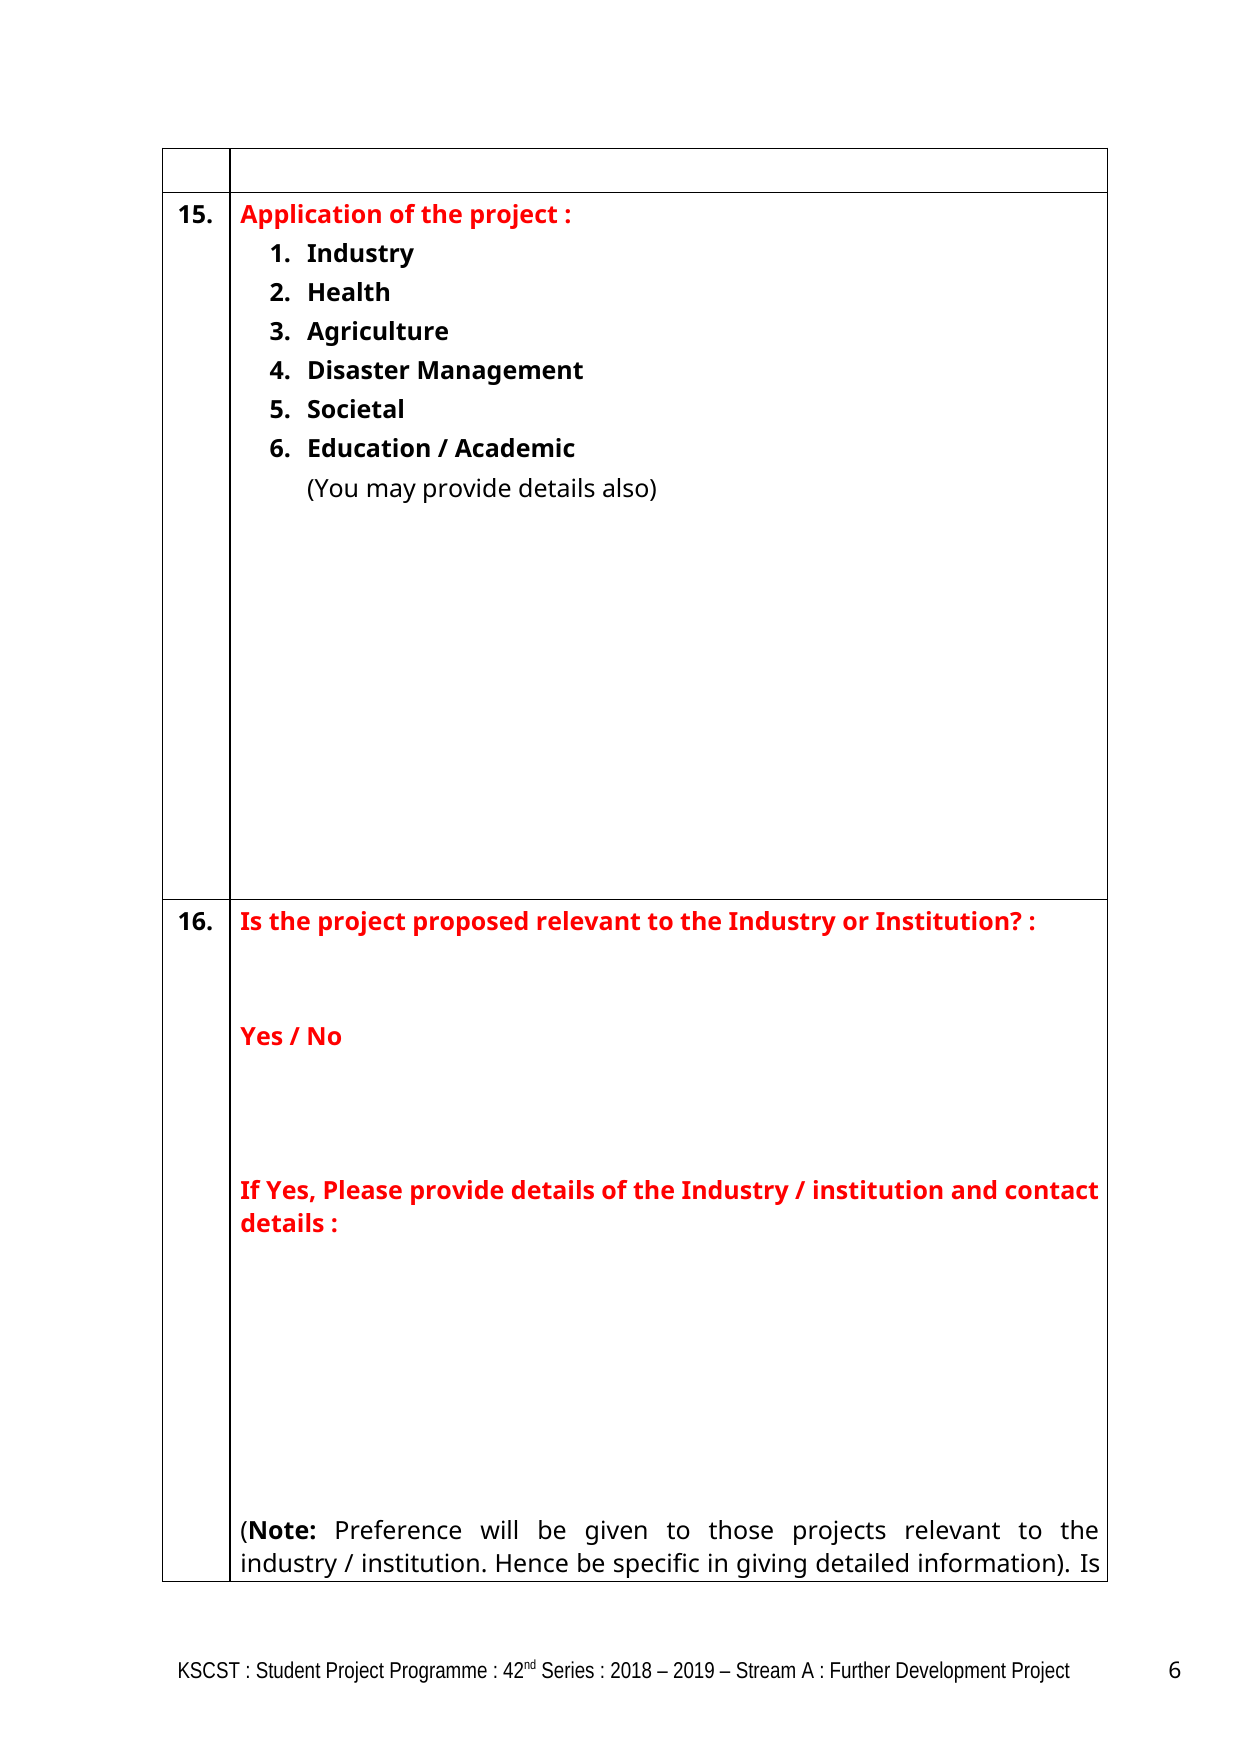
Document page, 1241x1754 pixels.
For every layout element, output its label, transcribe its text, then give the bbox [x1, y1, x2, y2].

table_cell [231, 900, 1107, 1581]
table_cell [163, 149, 229, 192]
table_cell [163, 193, 229, 899]
table_cell Application of the project : Industry Health Agriculture Disaster Management Societal Education / Academic (You may provide details also) [231, 193, 1107, 899]
table_cell [163, 900, 229, 1581]
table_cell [231, 149, 1107, 192]
